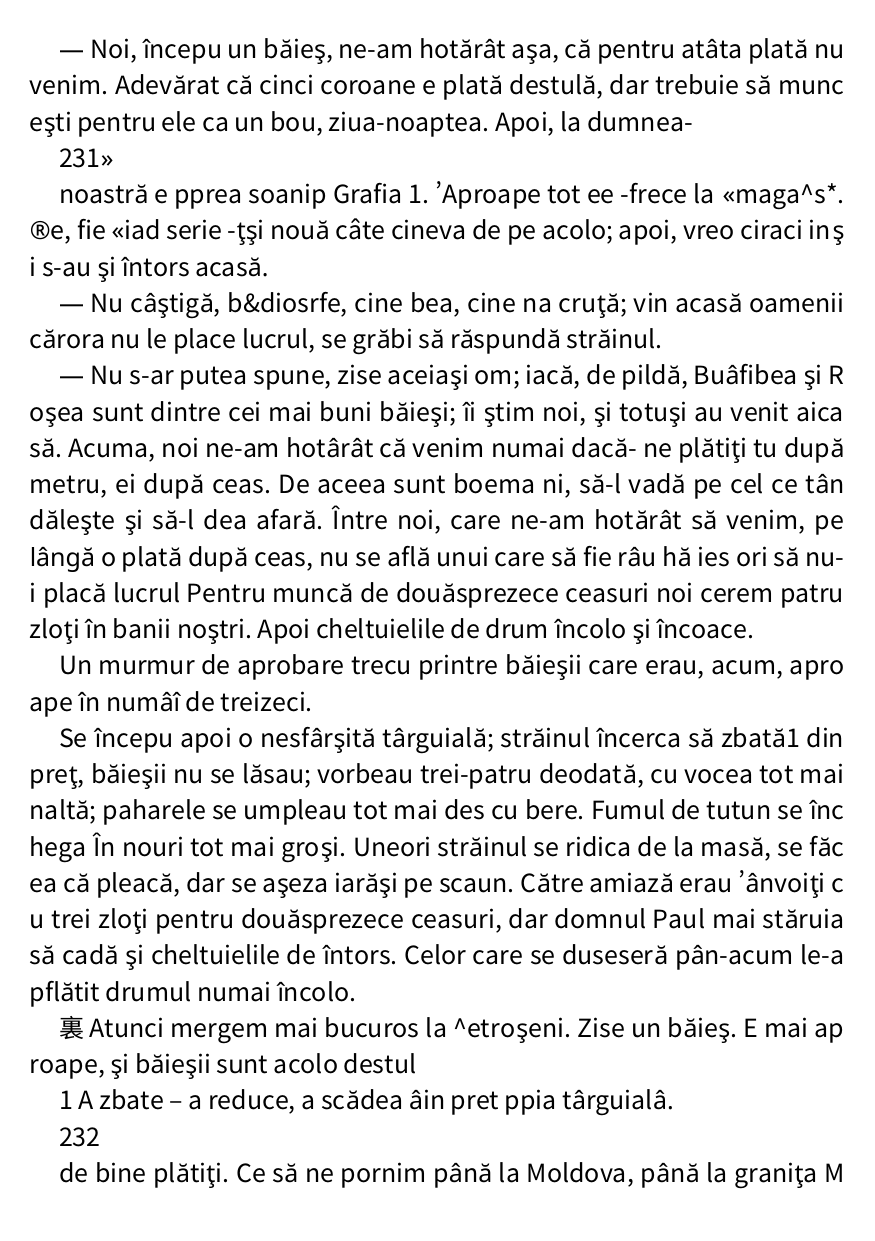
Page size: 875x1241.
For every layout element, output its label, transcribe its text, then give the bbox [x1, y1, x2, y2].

text — Nu câştigă, b&diosrfe, cine bea, cine na cruţă; vin acasă oamenii cărora nu le place lucrul, se grăbi să răspundă străinul. [29, 283, 844, 356]
text 1 A zbate – a reduce, a scădea âin pret ppia târguialâ. [29, 1081, 844, 1117]
text Se începu apoi o nesfârşită târguială; străinul încerca să zbată1 din preţ, băieşii nu se lăsau; vorbeau trei-patru deodată, cu vocea tot mai naltă; paharele se umpleau tot mai des cu bere. Fumul de tutun se închega În nouri tot mai groşi. Uneori străinul se ridica de la masă, se făcea că pleacă, dar se aşeza iarăşi pe scaun. Către amiază erau ’ânvoiţi cu trei zloţi pentru douăsprezece ceasuri, dar domnul Paul mai stăruia să cadă şi cheltuielile de întors. Celor care se duseseră pân-acum le-a pflătit drumul numai încolo. [29, 718, 844, 1008]
text — Nu s-ar putea spune, zise aceiaşi om; iacă, de pildă, Buâfibea şi Roşea sunt dintre cei mai buni băieşi; îi ştim noi, şi totuşi au venit aicasă. Acuma, noi ne-am hotârât că venim numai dacă- ne plătiţi tu după metru, ei după ceas. De aceea sunt boema ni, să-l vadă pe cel ce tândăleşte şi să-l dea afară. Între noi, care ne-am hotărât să venim, pe lângă o plată după ceas, nu se află unui care să fie râu hă ies ori să nu-i placă lucrul Pentru muncă de douăsprezece ceasuri noi cerem patru zloţi în banii noştri. Apoi cheltuielile de drum încolo şi încoace. [29, 356, 844, 646]
text 裏Atunci mergem mai bucuros la ^etroşeni. Zise un băieş. E mai aproape, şi băieşii sunt acolo destul [29, 1008, 844, 1081]
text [29, 1153, 844, 1189]
text Un murmur de aprobare trecu printre băieşii care erau, acum, aproape în numâî de treizeci. [29, 646, 844, 718]
text noastră e pprea soanip Grafia 1. ’Aproape tot ee -frece la «maga^s*. ®e, fie «iad serie -ţşi nouă câte cineva de pe acolo; apoi, vreo ciraci inşi s-au şi întors acasă. [29, 174, 844, 283]
text 231» [29, 138, 844, 174]
text — Noi, începu un băieş, ne-am hotărât aşa, că pentru atâta plată nu venim. Adevărat că cinci coroane e plată destulă, dar trebuie să munceşti pentru ele ca un bou, ziua-noaptea. Apoi, la dumnea- [29, 29, 844, 138]
text 232 [29, 1117, 844, 1153]
